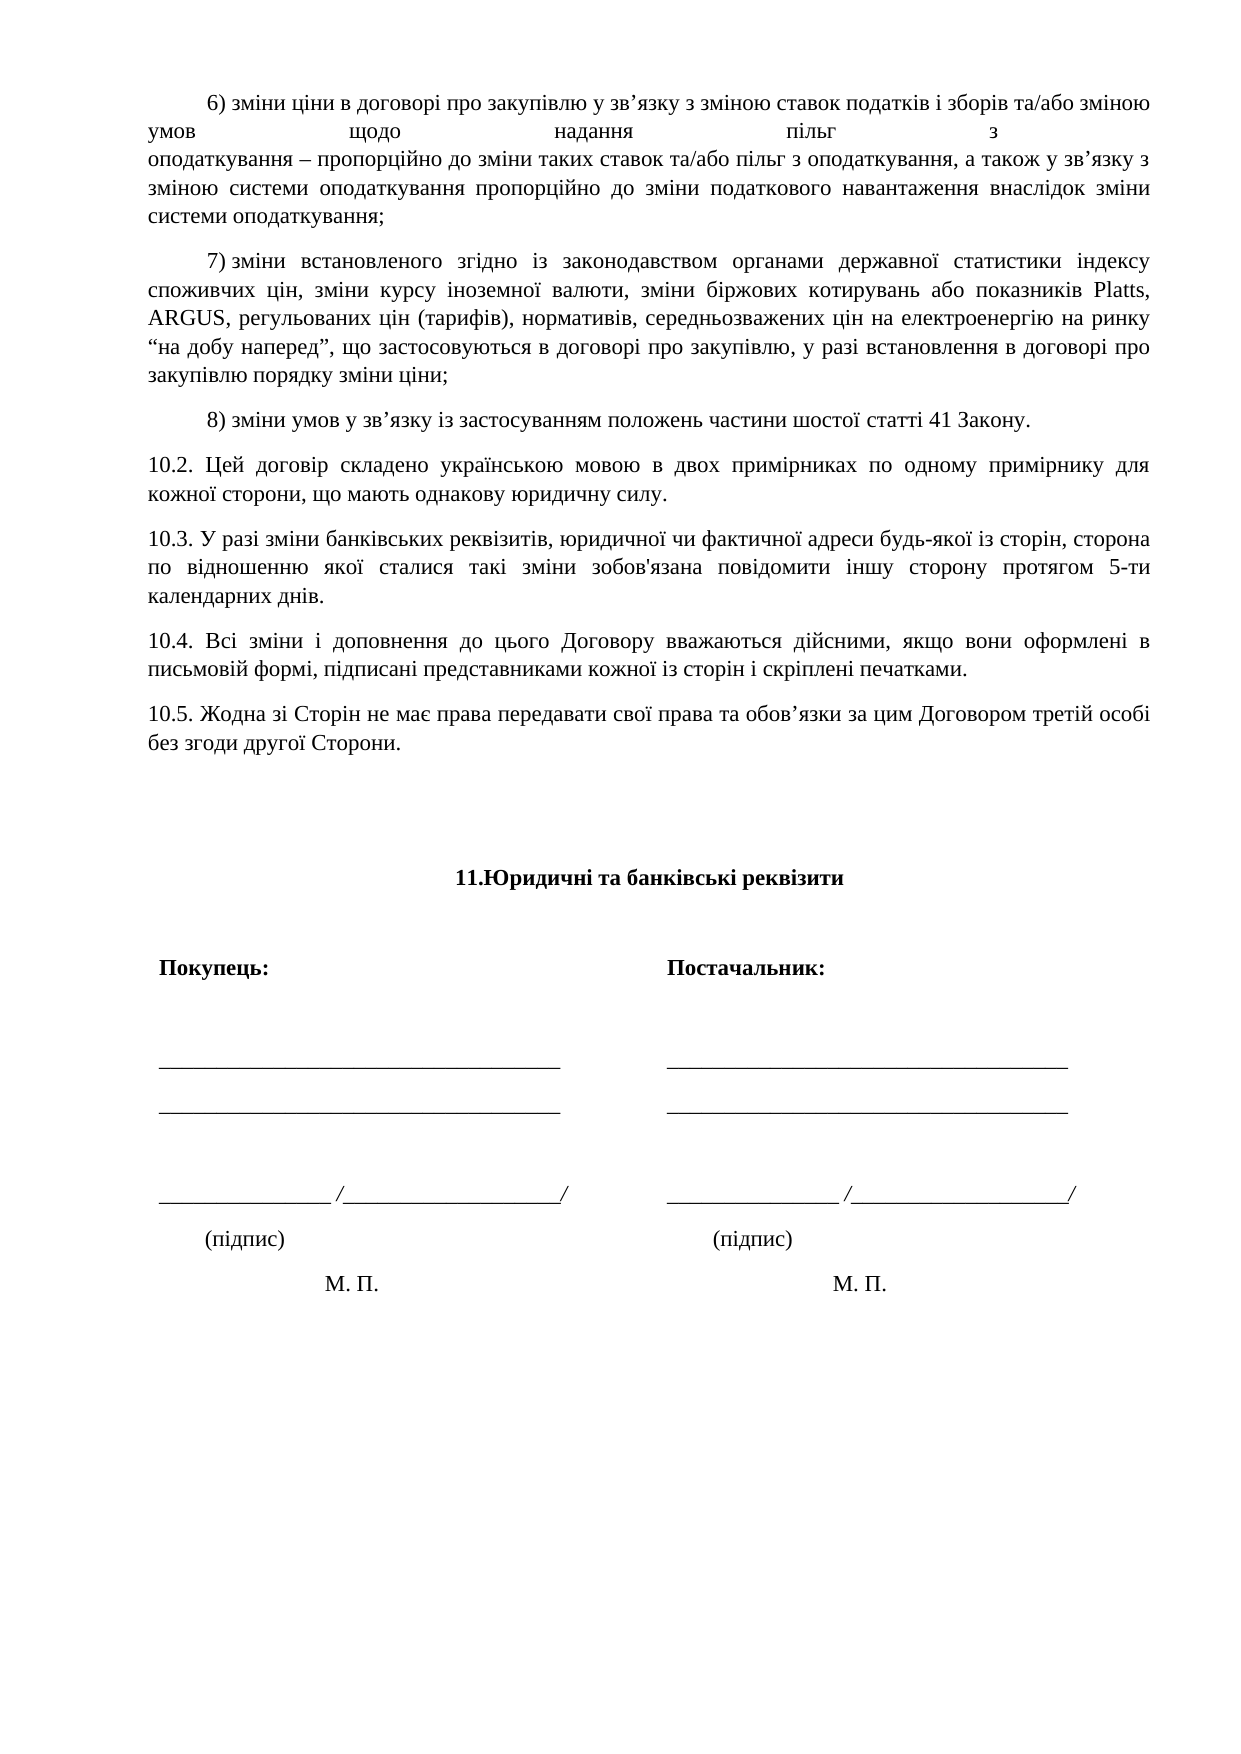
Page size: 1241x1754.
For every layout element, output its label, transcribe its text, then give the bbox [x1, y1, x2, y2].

text 7) зміни встановленого згідно із законодавством органами державної статистики індексу споживчих цін, зміни курсу іноземної валюти, зміни біржових котирувань або показників Platts, ARGUS, регульованих цін (тарифів), нормативів, середньозважених цін на електроенергію на ринку “на добу наперед”, що застосовуються в договорі про закупівлю, у разі встановлення в договорі про закупівлю порядку зміни ціни; [148, 247, 1152, 387]
text 10.5. Жодна зі Сторін не має права передавати свої права та обов’язки за цим Договором третій особі без згоди другої Сторони. [148, 700, 1152, 755]
table_header Покупець: ___________________________________ ___________________________________ _______________ /___________________/ (підпис) М. П. [148, 954, 656, 1315]
text 11.Юридичні та банківські реквізити [148, 864, 1152, 891]
text 8) зміни умов у зв’язку із застосуванням положень частини шостої статті 41 Закону. [148, 406, 1152, 433]
text 6) зміни ціни в договорі про закупівлю у зв’язку з зміною ставок податків і зборів та/або зміною умов щодо надання пільг з оподаткування – пропорційно до зміни таких ставок та/або пільг з оподаткування, а також у зв’язку з зміною системи оподаткування пропорційно до зміни податкового навантаження внаслідок зміни системи оподаткування; [148, 88, 1152, 229]
text 10.2. Цей договір складено українською мовою в двох примірниках по одному примірнику для кожної сторони, що мають однакову юридичну силу. [148, 451, 1152, 506]
text 10.3. У разі зміни банківських реквізитів, юридичної чи фактичної адреси будь-якої із сторін, сторона по відношенню якої сталися такі зміни зобов'язана повідомити іншу сторону протягом 5-ти календарних днів. [148, 525, 1152, 608]
table_header Постачальник: ___________________________________ ___________________________________ _______________ /___________________/ (підпис) М. П. [656, 954, 1163, 1315]
text 10.4. Всі зміни і доповнення до цього Договору вважаються дійсними, якщо вони оформлені в письмовій формі, підписані представниками кожної із сторін і скріплені печатками. [148, 627, 1152, 682]
